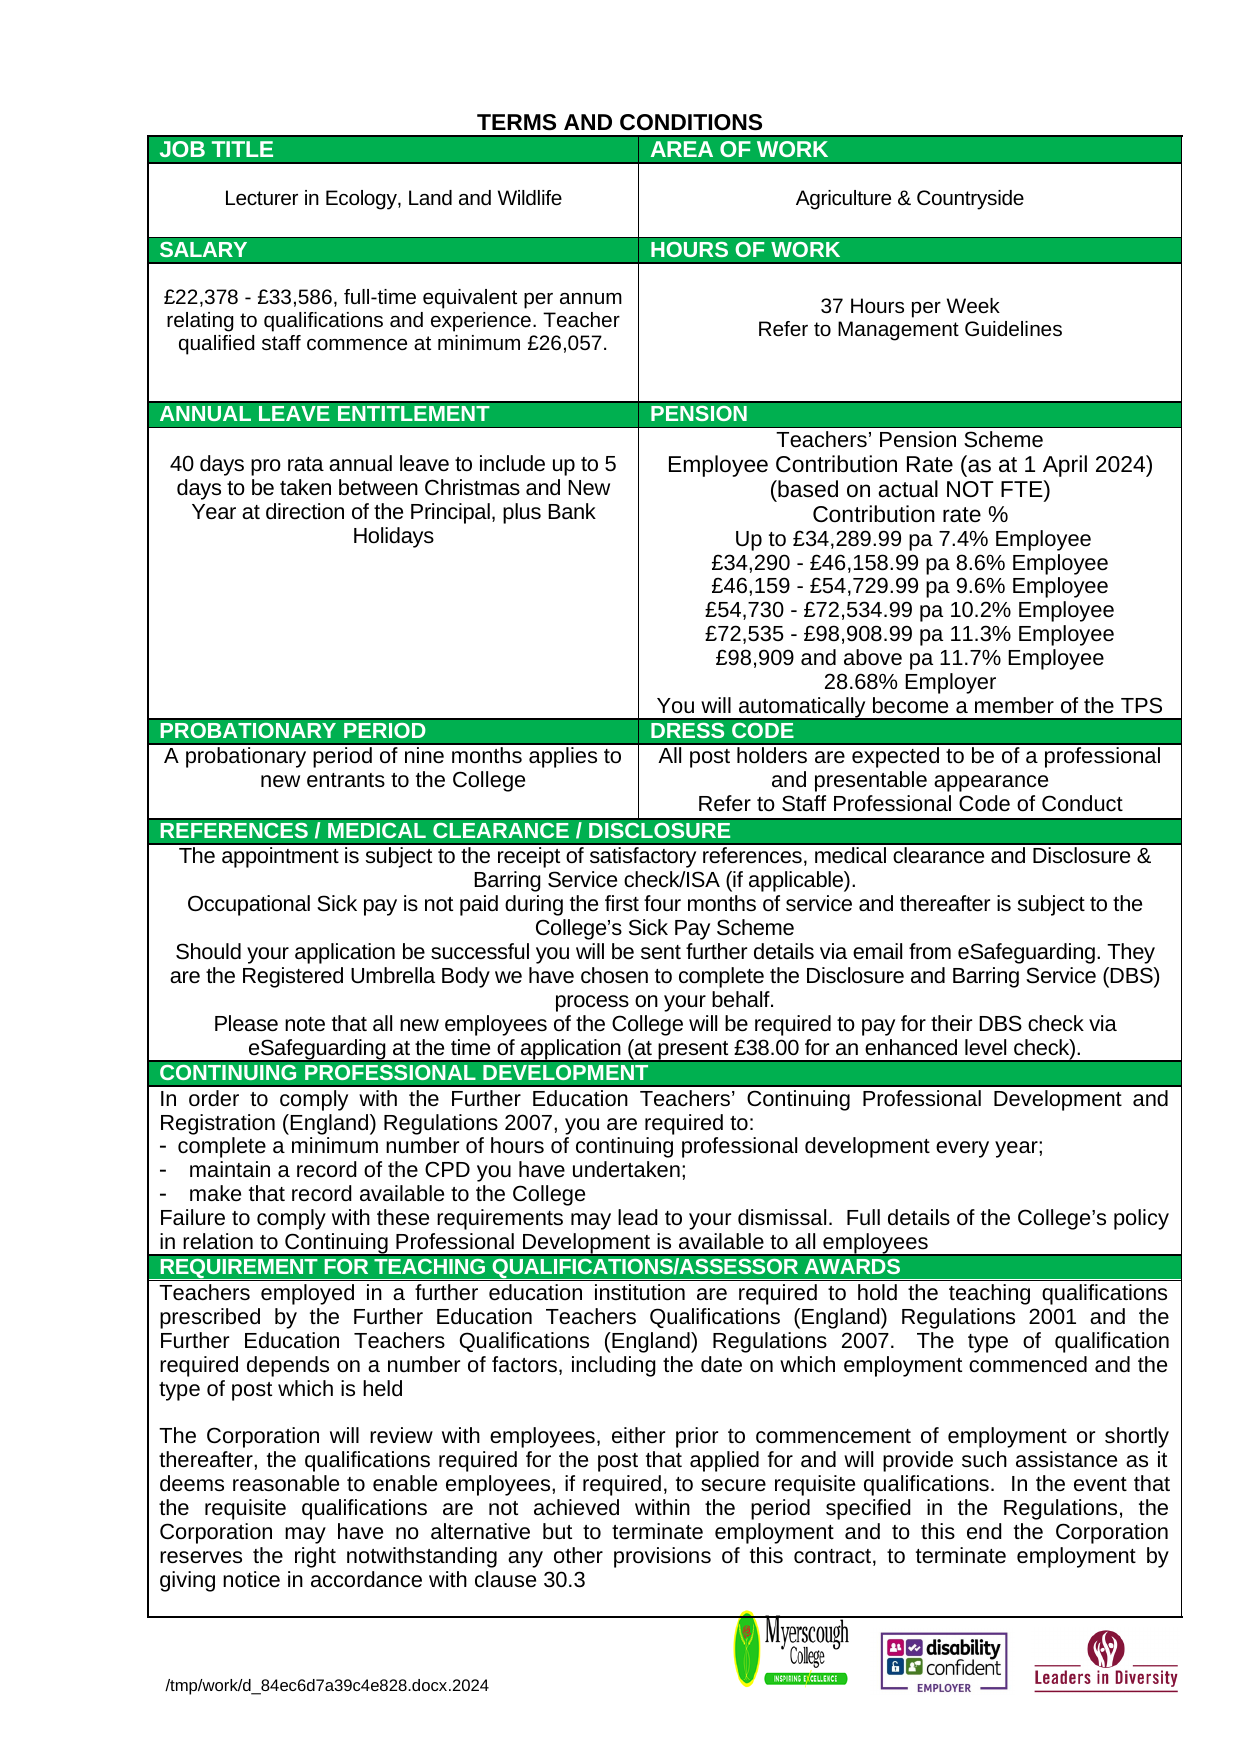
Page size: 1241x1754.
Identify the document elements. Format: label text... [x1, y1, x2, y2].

picture [1031, 1627, 1181, 1695]
table_cell PROBATIONARY PERIOD [149, 720, 638, 743]
table_header JOB TITLE [149, 137, 638, 162]
table_cell 40 days pro rata annual leave to include up to 5 days to be taken between Christmas and New Year at direction of the Principal, plus Bank Holidays [149, 428, 638, 718]
table_cell CONTINUING PROFESSIONAL DEVELOPMENT [149, 1062, 1181, 1085]
table_cell DRESS CODE [639, 720, 1181, 743]
table_cell HOURS OF WORK [639, 238, 1181, 262]
table_cell Teachers’ Pension Scheme Employee Contribution Rate (as at 1 April 2024) (based on actual NOT FTE) Contribution rate % Up to £34,289.99 pa 7.4% Employee £34,290 - £46,158.99 pa 8.6% Employee £46,159 - £54,729.99 pa 9.6% Employee £54,730 - £72,534.99 pa 10.2% Employee £72,535 - £98,908.99 pa 11.3% Employee £98,909 and above pa 11.7% Employee 28.68% Employer You will automatically become a member of the TPS [639, 428, 1181, 718]
table_cell The appointment is subject to the receipt of satisfactory references, medical clearance and Disclosure & Barring Service check/ISA (if applicable). Occupational Sick pay is not paid during the first four months of service and thereafter is subject to the College’s Sick Pay Scheme Should your application be successful you will be sent further details via email from eSafeguarding. They are the Registered Umbrella Body we have chosen to complete the Disclosure and Barring Service (DBS) process on your behalf. Please note that all new employees of the College will be required to pay for their DBS check via eSafeguarding at the time of application (at present £38.00 for an enhanced level check). [149, 845, 1181, 1060]
table_cell £22,378 - £33,586, full-time equivalent per annum relating to qualifications and experience. Teacher qualified staff commence at minimum £26,057. [149, 264, 638, 401]
table_cell Teachers employed in a further education institution are required to hold the teaching qualifications prescribed by the Further Education Teachers Qualifications (England) Regulations 2001 and the Further Education Teachers Qualifications (England) Regulations 2007. The type of qualification required depends on a number of factors, including the date on which employment commenced and the type of post which is held The Corporation will review with employees, either prior to commencement of employment or shortly thereafter, the qualifications required for the post that applied for and will provide such assistance as it deems reasonable to enable employees, if required, to secure requisite qualifications. In the event that the requisite qualifications are not achieved within the period specified in the Regulations, the Corporation may have no alternative but to terminate employment and to this end the Corporation reserves the right notwithstanding any other provisions of this contract, to terminate employment by giving notice in accordance with clause 30.3 [149, 1281, 1181, 1616]
table_cell 37 Hours per Week Refer to Management Guidelines [639, 264, 1181, 401]
table_cell In order to comply with the Further Education Teachers’ Continuing Professional Development and Registration (England) Regulations 2007, you are required to: complete a minimum number of hours of continuing professional development every year; maintain a record of the CPD you have undertaken; make that record available to the College Failure to comply with these requirements may lead to your dismissal. Full details of the College’s policy in relation to Continuing Professional Development is available to all employees [149, 1087, 1181, 1254]
table_cell REFERENCES / MEDICAL CLEARANCE / DISCLOSURE [149, 820, 1181, 843]
picture [870, 1628, 1016, 1695]
table_cell All post holders are expected to be of a professional and presentable appearance Refer to Staff Professional Code of Conduct [639, 745, 1181, 818]
picture [731, 1618, 851, 1695]
table_cell Lecturer in Ecology, Land and Wildlife [149, 164, 638, 237]
table_cell SALARY [149, 238, 638, 262]
table_cell A probationary period of nine months applies to new entrants to the College [149, 745, 638, 818]
table_cell PENSION [639, 403, 1181, 427]
table_cell ANNUAL LEAVE ENTITLEMENT [149, 403, 638, 427]
table_header AREA OF WORK [639, 137, 1181, 162]
table_cell REQUIREMENT FOR TEACHING QUALIFICATIONS/ASSESSOR AWARDS [149, 1256, 1181, 1279]
text TERMS AND CONDITIONS [165, 109, 1075, 135]
table_cell Agriculture & Countryside [639, 164, 1181, 237]
